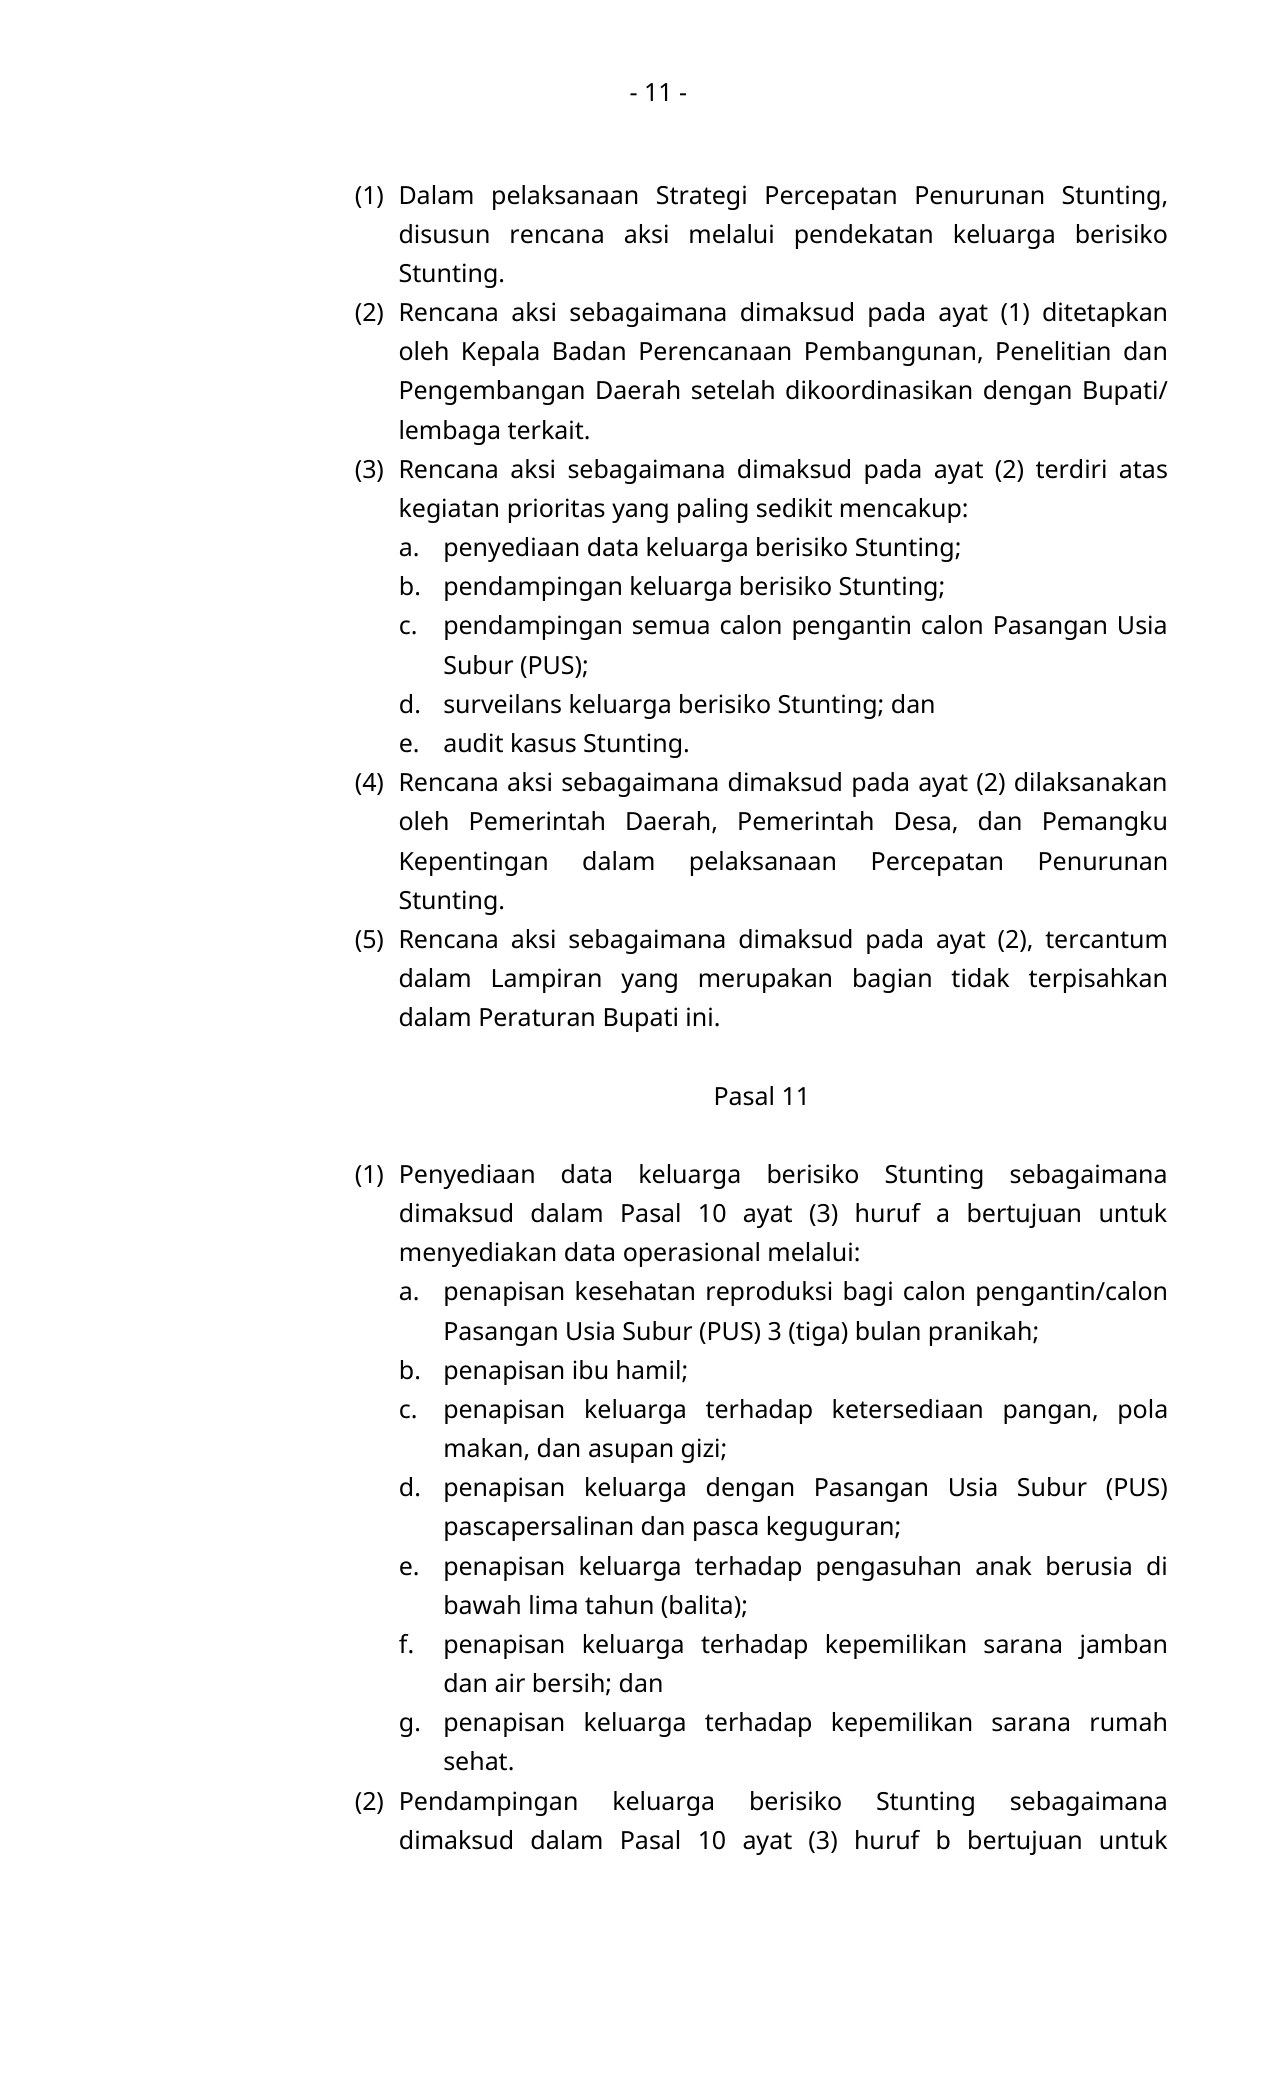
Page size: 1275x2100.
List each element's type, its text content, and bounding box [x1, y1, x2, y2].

list penapisan keluarga terhadap pengasuhan anak berusia di bawah lima tahun (balita); [399, 1548, 1169, 1621]
list penapisan ibu hamil; [399, 1352, 1169, 1386]
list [354, 1783, 1169, 1856]
list penapisan kesehatan reproduksi bagi calon pengantin/calon Pasangan Usia Subur (PUS) 3 (tiga) bulan pranikah; [399, 1274, 1169, 1347]
list penapisan keluarga dengan Pasangan Usia Subur (PUS) pascapersalinan dan pasca keguguran; [399, 1470, 1169, 1543]
list Penyediaan data keluarga berisiko Stunting sebagaimana dimaksud dalam Pasal 10 ayat (3) huruf a bertujuan untuk menyediakan data operasional melalui: [354, 1156, 1169, 1269]
list penapisan keluarga terhadap ketersediaan pangan, pola makan, dan asupan gizi; [399, 1391, 1169, 1465]
list Rencana aksi sebagaimana dimaksud pada ayat (2) terdiri atas kegiatan prioritas yang paling sedikit mencakup: [354, 451, 1169, 525]
list c. pendampingan semua calon pengantin calon Pasangan Usia Subur (PUS); [399, 608, 1169, 681]
list Rencana aksi sebagaimana dimaksud pada ayat (2), tercantum dalam Lampiran yang merupakan bagian tidak terpisahkan dalam Peraturan Bupati ini. [354, 921, 1169, 1034]
list e. audit kasus Stunting. [399, 726, 1169, 760]
list b. pendampingan keluarga berisiko Stunting; [399, 569, 1169, 603]
list Dalam pelaksanaan Strategi Percepatan Penurunan Stunting, disusun rencana aksi melalui pendekatan keluarga berisiko Stunting. [354, 177, 1169, 290]
list Rencana aksi sebagaimana dimaksud pada ayat (2) dilaksanakan oleh Pemerintah Daerah, Pemerintah Desa, dan Pemangku Kepentingan dalam pelaksanaan Percepatan Penurunan Stunting. [354, 765, 1169, 916]
list d. surveilans keluarga berisiko Stunting; dan [399, 686, 1169, 721]
list Rencana aksi sebagaimana dimaksud pada ayat (1) ditetapkan oleh Kepala Badan Perencanaan Pembangunan, Penelitian dan Pengembangan Daerah setelah dikoordinasikan dengan Bupati/ lembaga terkait. [354, 295, 1169, 446]
list penapisan keluarga terhadap kepemilikan sarana jamban dan air bersih; dan [399, 1626, 1169, 1700]
list a. penyediaan data keluarga berisiko Stunting; [399, 530, 1169, 564]
text Pasal 11 [354, 1078, 1169, 1112]
list penapisan keluarga terhadap kepemilikan sarana rumah sehat. [399, 1705, 1169, 1778]
